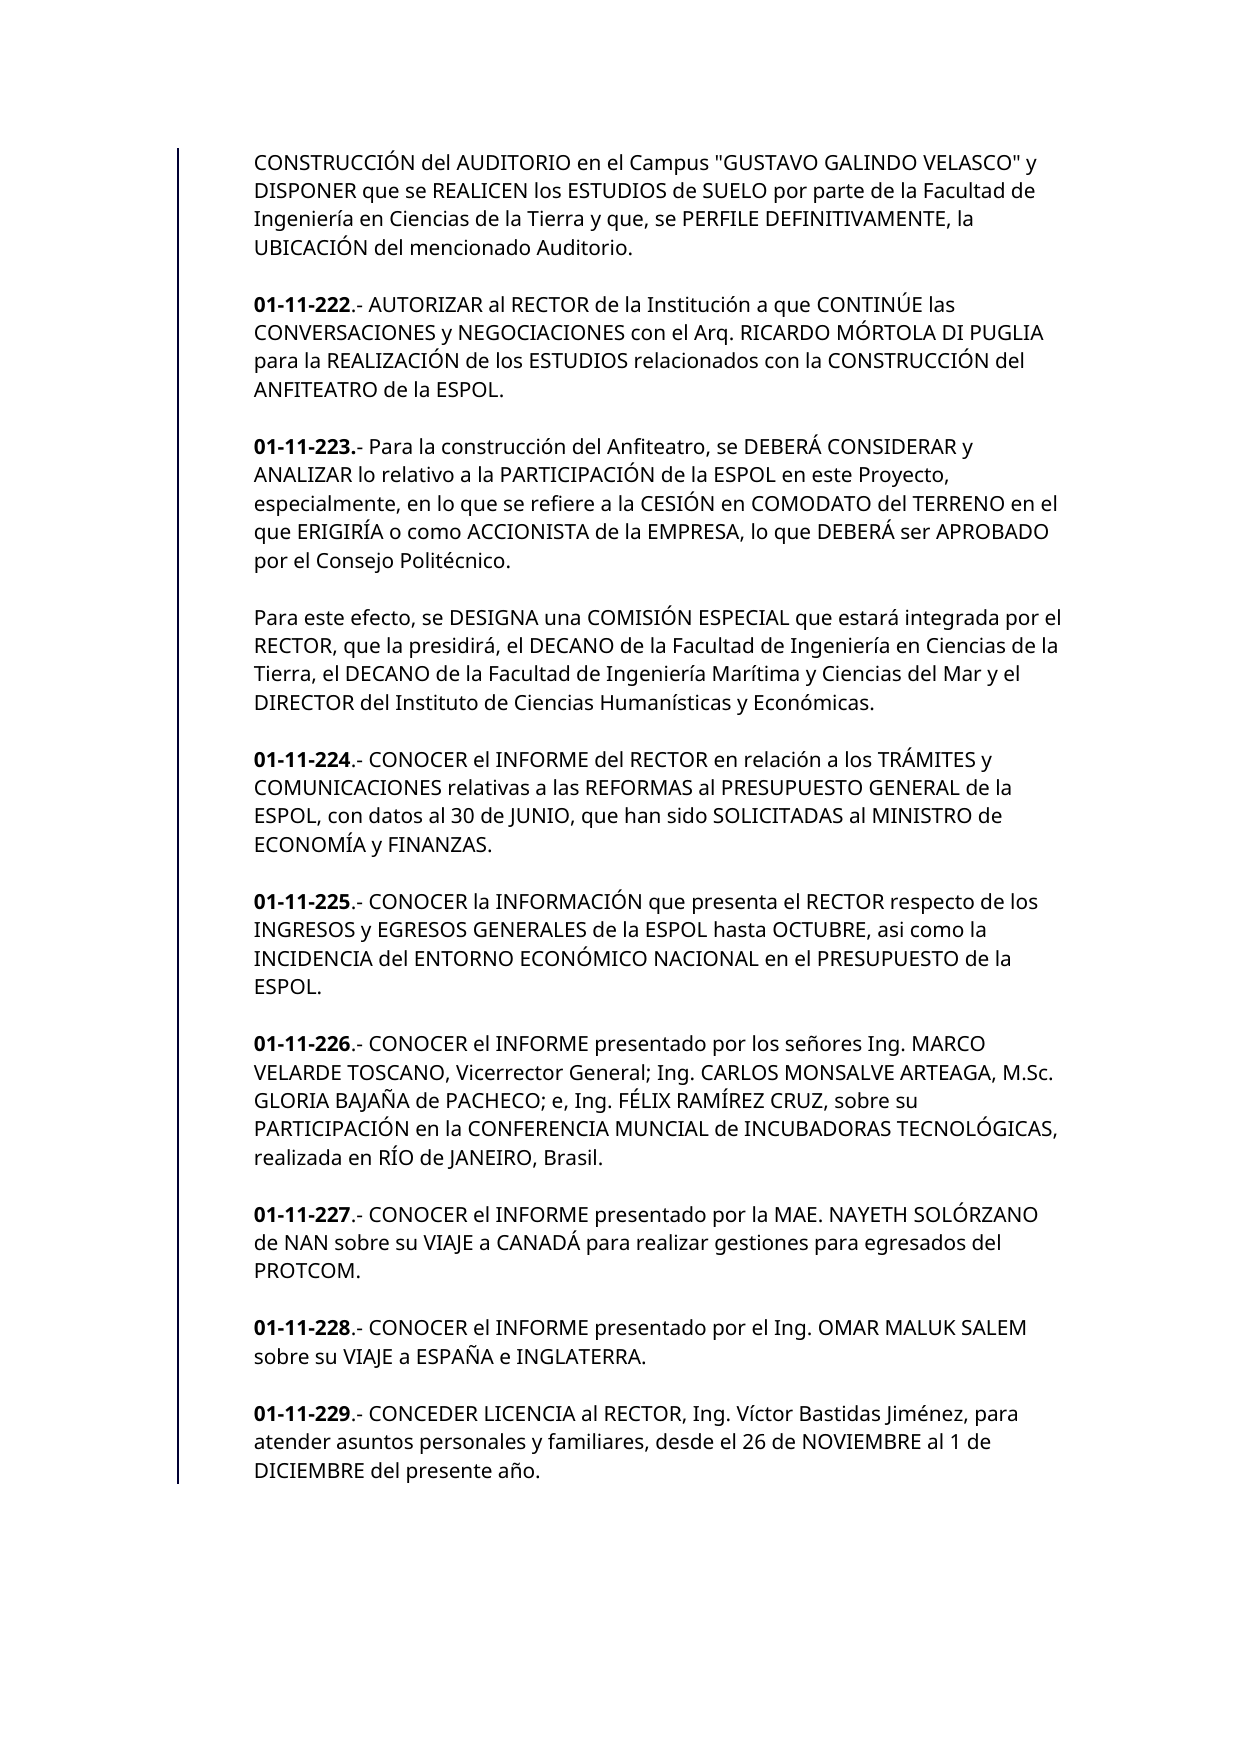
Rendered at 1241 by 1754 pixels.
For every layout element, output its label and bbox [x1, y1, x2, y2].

table_cell [179, 148, 1063, 1484]
